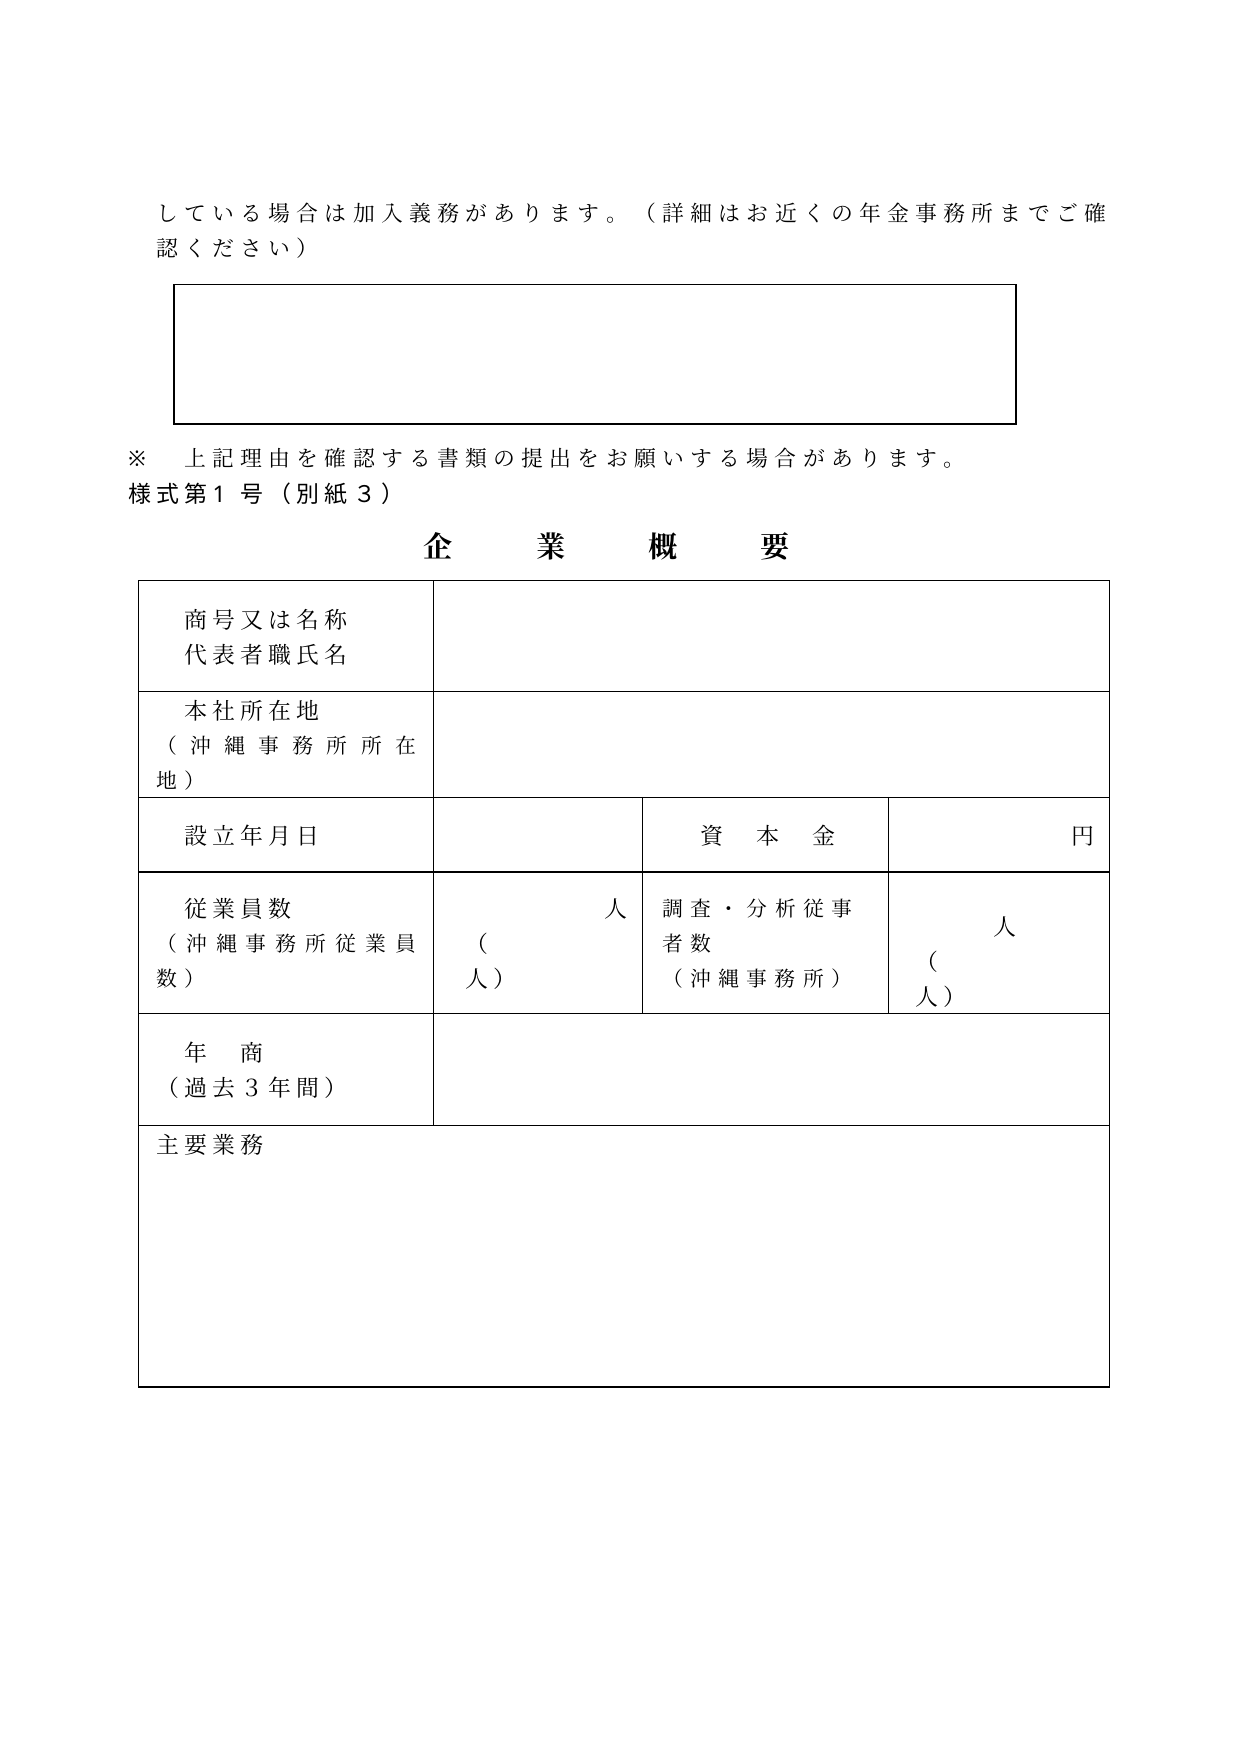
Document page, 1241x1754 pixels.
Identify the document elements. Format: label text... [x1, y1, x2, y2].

table_cell [434, 1014, 1109, 1125]
table_cell 設立年月日 [139, 798, 433, 871]
text 様式第1号（別紙３） [128, 475, 1112, 510]
text 企 業 概 要 [128, 510, 1112, 580]
table_cell 本社所在地 （沖縄事務所所在地） [139, 692, 433, 797]
table_cell [434, 798, 642, 871]
table_cell 人 （ 人） [889, 873, 1109, 1012]
table_cell 従業員数 （沖縄事務所従業員数） [139, 873, 433, 1012]
table_cell 調査・分析従事者数 （沖縄事務所） [643, 873, 888, 1012]
table_cell 円 [889, 798, 1109, 871]
table_cell 資 本 金 [643, 798, 888, 871]
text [128, 195, 1112, 265]
table_cell 人 （ 人） [434, 873, 642, 1012]
table_header 商号又は名称 代表者職氏名 [139, 581, 433, 691]
text ※ 上記理由を確認する書類の提出をお願いする場合があります。 [128, 440, 1112, 475]
table_header [434, 581, 1109, 691]
table_cell [434, 692, 1109, 797]
table_cell 年 商 （過去３年間） [139, 1014, 433, 1125]
table_cell 主要業務 [139, 1126, 1109, 1386]
